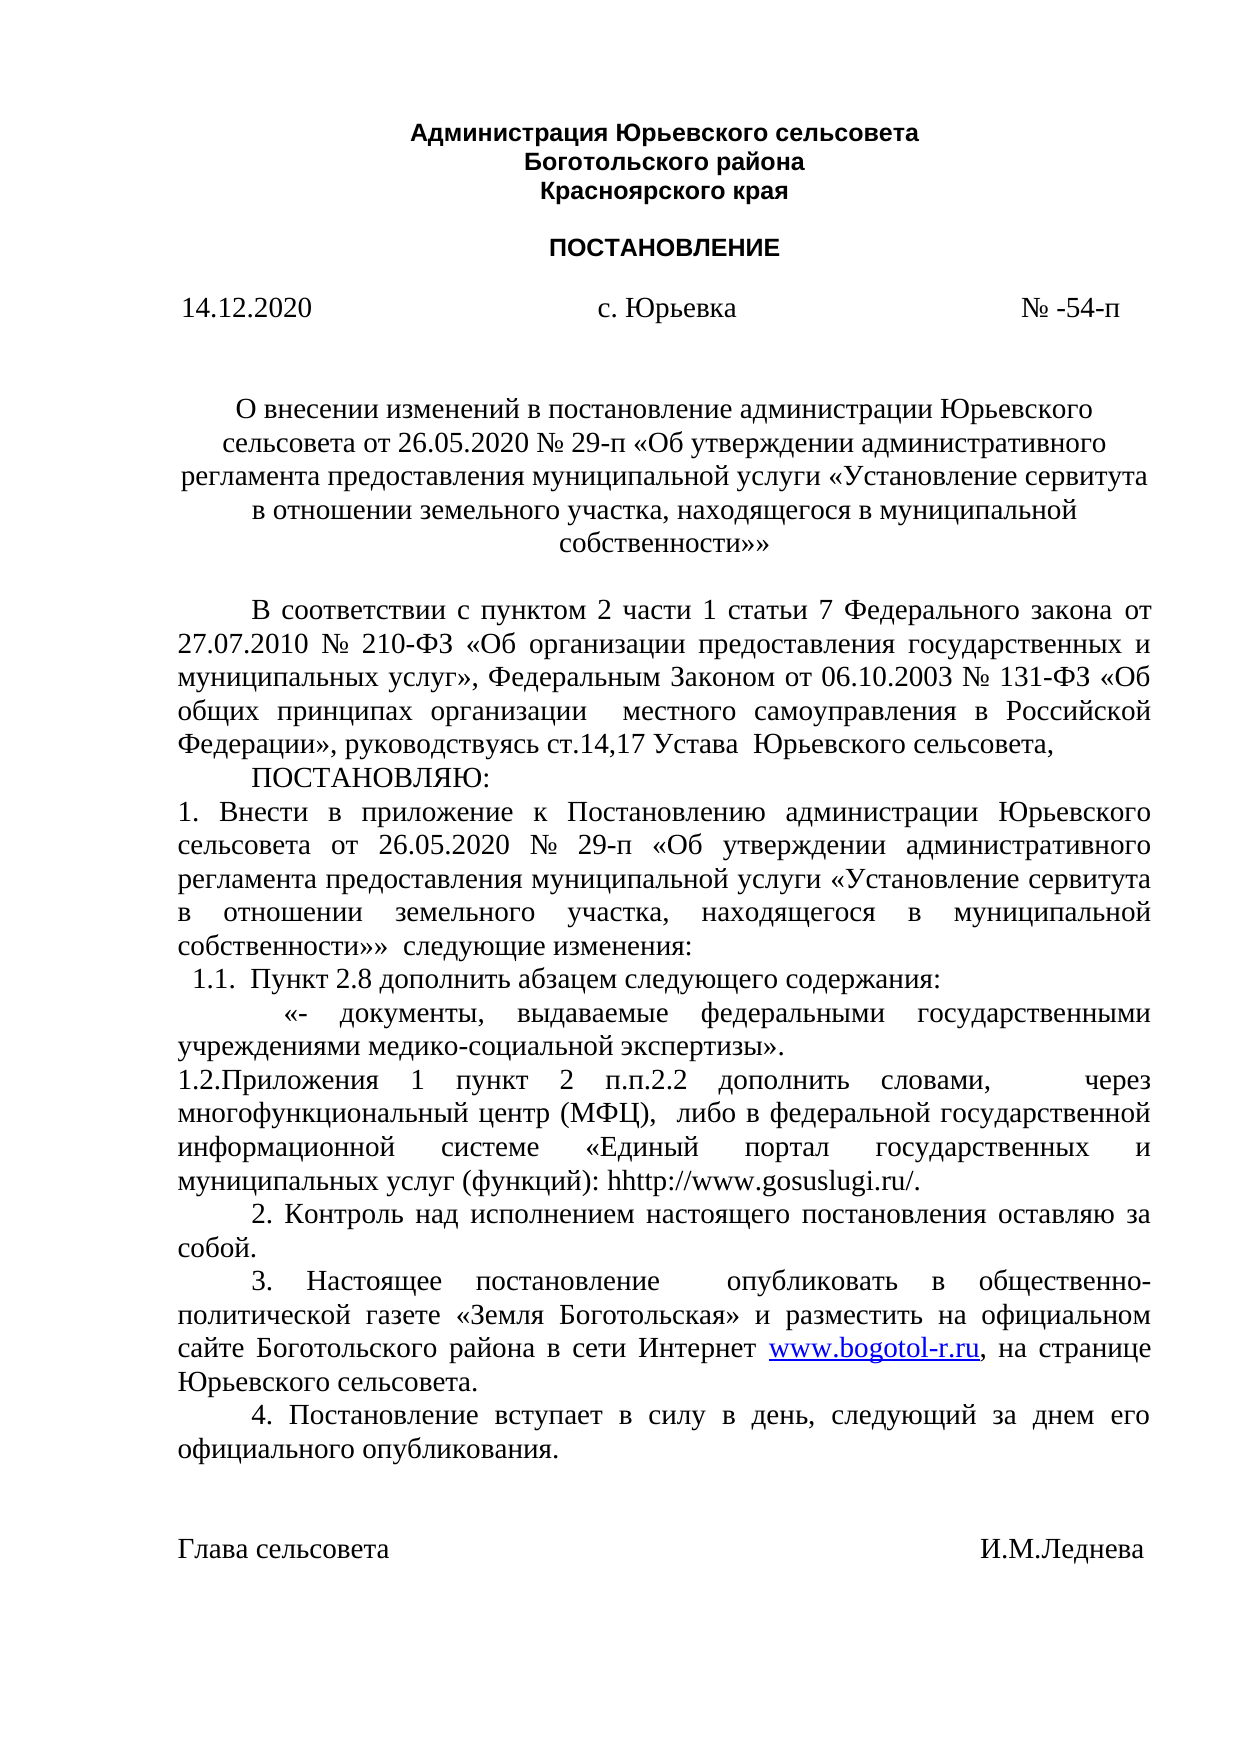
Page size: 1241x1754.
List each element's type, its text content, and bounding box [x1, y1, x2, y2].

title Администрация Юрьевского сельсовета [177, 118, 1152, 147]
text 2. Контроль над исполнением настоящего постановления оставляю за собой. [177, 1196, 1152, 1263]
text ПОСТАНОВЛЕНИЕ [177, 233, 1152, 262]
text Глава сельсовета И.М.Леднева [177, 1532, 1167, 1565]
text 1.2.Приложения 1 пункт 2 п.п.2.2 дополнить словами, через многофункциональный центр (МФЦ), либо в федеральной государственной информационной системе «Единый портал государственных и муниципальных услуг (функций): hhttp://www.gosuslugi.ru/. [177, 1062, 1152, 1196]
table_header с. Юрьевка [502, 291, 832, 324]
text «- документы, выдаваемые федеральными государственными учреждениями медико-социальной экспертизы». [177, 995, 1152, 1062]
text В соответствии с пунктом 2 части 1 статьи 7 Федерального закона от 27.07.2010 № 210-ФЗ «Об организации предоставления государственных и муниципальных услуг», Федеральным Законом от 06.10.2003 № 131-ФЗ «Об общих принципах организации местного самоуправления в Российской Федерации», руководствуясь ст.14,17 Устава Юрьевского сельсовета, [177, 592, 1152, 760]
table_header 14.12.2020 [170, 291, 502, 324]
text 4. Постановление вступает в силу в день, следующий за днем его официального опубликования. [177, 1397, 1152, 1464]
text ПОСТАНОВЛЯЮ: [177, 760, 1152, 794]
title Боготольского района [177, 147, 1152, 176]
text О внесении изменений в постановление администрации Юрьевского сельсовета от 26.05.2020 № 29-п «Об утверждении административного регламента предоставления муниципальной услуги «Установление сервитута в отношении земельного участка, находящегося в муниципальной собственности»» [177, 391, 1152, 559]
text 1. Внести в приложение к Постановлению администрации Юрьевского сельсовета от 26.05.2020 № 29-п «Об утверждении административного регламента предоставления муниципальной услуги «Установление сервитута в отношении земельного участка, находящегося в муниципальной собственности»» следующие изменения: [177, 794, 1152, 961]
title Красноярского края [177, 176, 1152, 204]
text 3. Настоящее постановление опубликовать в общественно-политической газете «Земля Боготольская» и разместить на официальном сайте Боготольского района в сети Интернет www.bogotol-r.ru, на странице Юрьевского сельсовета. [177, 1263, 1152, 1397]
text 1.1. Пункт 2.8 дополнить абзацем следующего содержания: [177, 961, 1152, 995]
table_header № -54-п [832, 291, 1163, 324]
